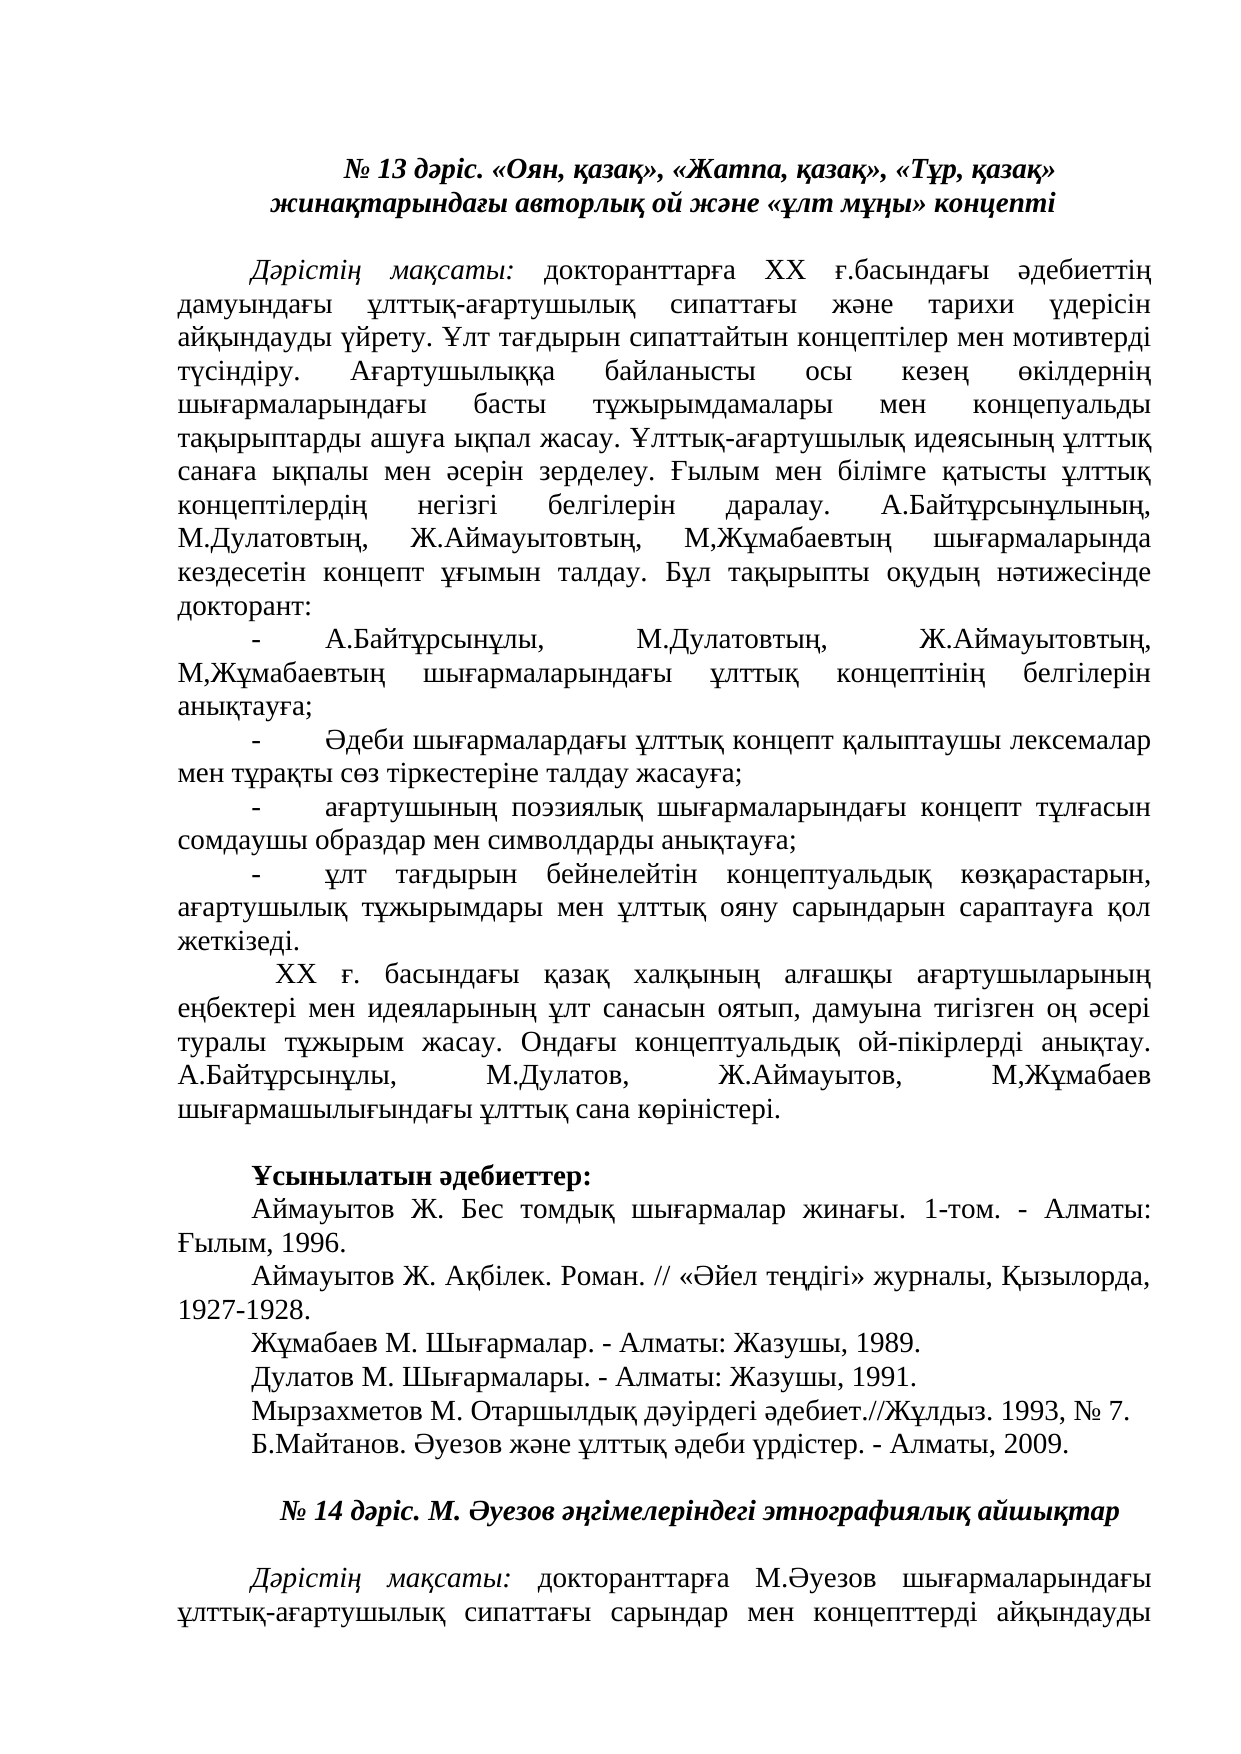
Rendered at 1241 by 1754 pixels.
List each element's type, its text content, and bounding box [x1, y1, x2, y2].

text Дәрістің мақсаты: докторанттарға ХХ ғ.басындағы әдебиеттің дамуындағы ұлттық-ағартушылық сипаттағы және тарихи үдерісін айқындауды үйрету. Ұлт тағдырын сипаттайтын концептілер мен мотивтерді түсіндіру. Ағартушылыққа байланысты осы кезең өкілдернің шығармаларындағы басты тұжырымдамалары мен концепуальды тақырыптарды ашуға ықпал жасау. Ұлттық-ағартушылық идеясының ұлттық санаға ықпалы мен әсерін зерделеу. Ғылым мен білімге қатысты ұлттық концептілердің негізгі белгілерін даралау. А.Байтұрсынұлының, М.Дулатовтың, Ж.Аймауытовтың, М,Жұмабаевтың шығармаларында кездесетін концепт ұғымын талдау. Бұл тақырыпты оқудың нәтижесінде докторант: [177, 252, 1152, 621]
text Ұсынылатын әдебиеттер: [177, 1158, 1152, 1191]
text Мырзахметов М. Отаршылдық дәуiрдегi әдебиет.//Жұлдыз. 1993, № 7. [177, 1393, 1152, 1426]
text № 14 дәріс. М. Әуезов әңгімелеріндегі этнографиялық айшықтар [177, 1493, 1152, 1527]
list А.Байтұрсынұлы, М.Дулатовтың, Ж.Аймауытовтың, М,Жұмабаевтың шығармаларындағы ұлттық концептінің белгілерін анықтауға; [177, 621, 1152, 722]
list ағартушының поэзиялық шығармаларындағы концепт тұлғасын сомдаушы образдар мен символдарды анықтауға; [177, 789, 1152, 856]
list ұлт тағдырын бейнелейтін концептуальдық көзқарастарын, ағартушылық тұжырымдары мен ұлттық ояну сарындарын сараптауға қол жеткізеді. [177, 856, 1152, 957]
text ХХ ғ. басындағы қазақ халқының алғашқы ағартушыларының еңбектері мен идеяларының ұлт санасын оятып, дамуына тигізген оң әсері туралы тұжырым жасау. Ондағы концептуальдық ой-пікірлерді анықтау. А.Байтұрсынұлы, М.Дулатов, Ж.Аймауытов, М,Жұмабаев шығармашылығындағы ұлттық сана көріністері. [177, 957, 1152, 1124]
text Аймауытов Ж. Ақбілек. Роман. // «Әйел теңдігі» журналы, Қызылорда, 1927-1928. [177, 1258, 1152, 1326]
text Аймауытов Ж. Бес томдық шығармалар жинағы. 1-том. - Алматы: Ғылым, 1996. [177, 1191, 1152, 1258]
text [177, 1560, 1152, 1627]
text Жұмабаев М. Шығармалар. - Алматы: Жазушы, 1989. [177, 1326, 1152, 1359]
text Дулатов М. Шығармалары. - Алматы: Жазушы, 1991. [177, 1359, 1152, 1393]
text Б.Майтанов. Әуезов және ұлттық әдеби үрдістер. - Алматы, 2009. [177, 1426, 1152, 1460]
text № 13 дәріс. «Оян, қазақ», «Жатпа, қазақ», «Тұр, қазақ» жинақтарындағы авторлық ой және «ұлт мұңы» концепті [177, 152, 1152, 219]
list Әдеби шығармалардағы ұлттық концепт қалыптаушы лексемалар мен тұрақты сөз тіркестеріне талдау жасауға; [177, 722, 1152, 789]
